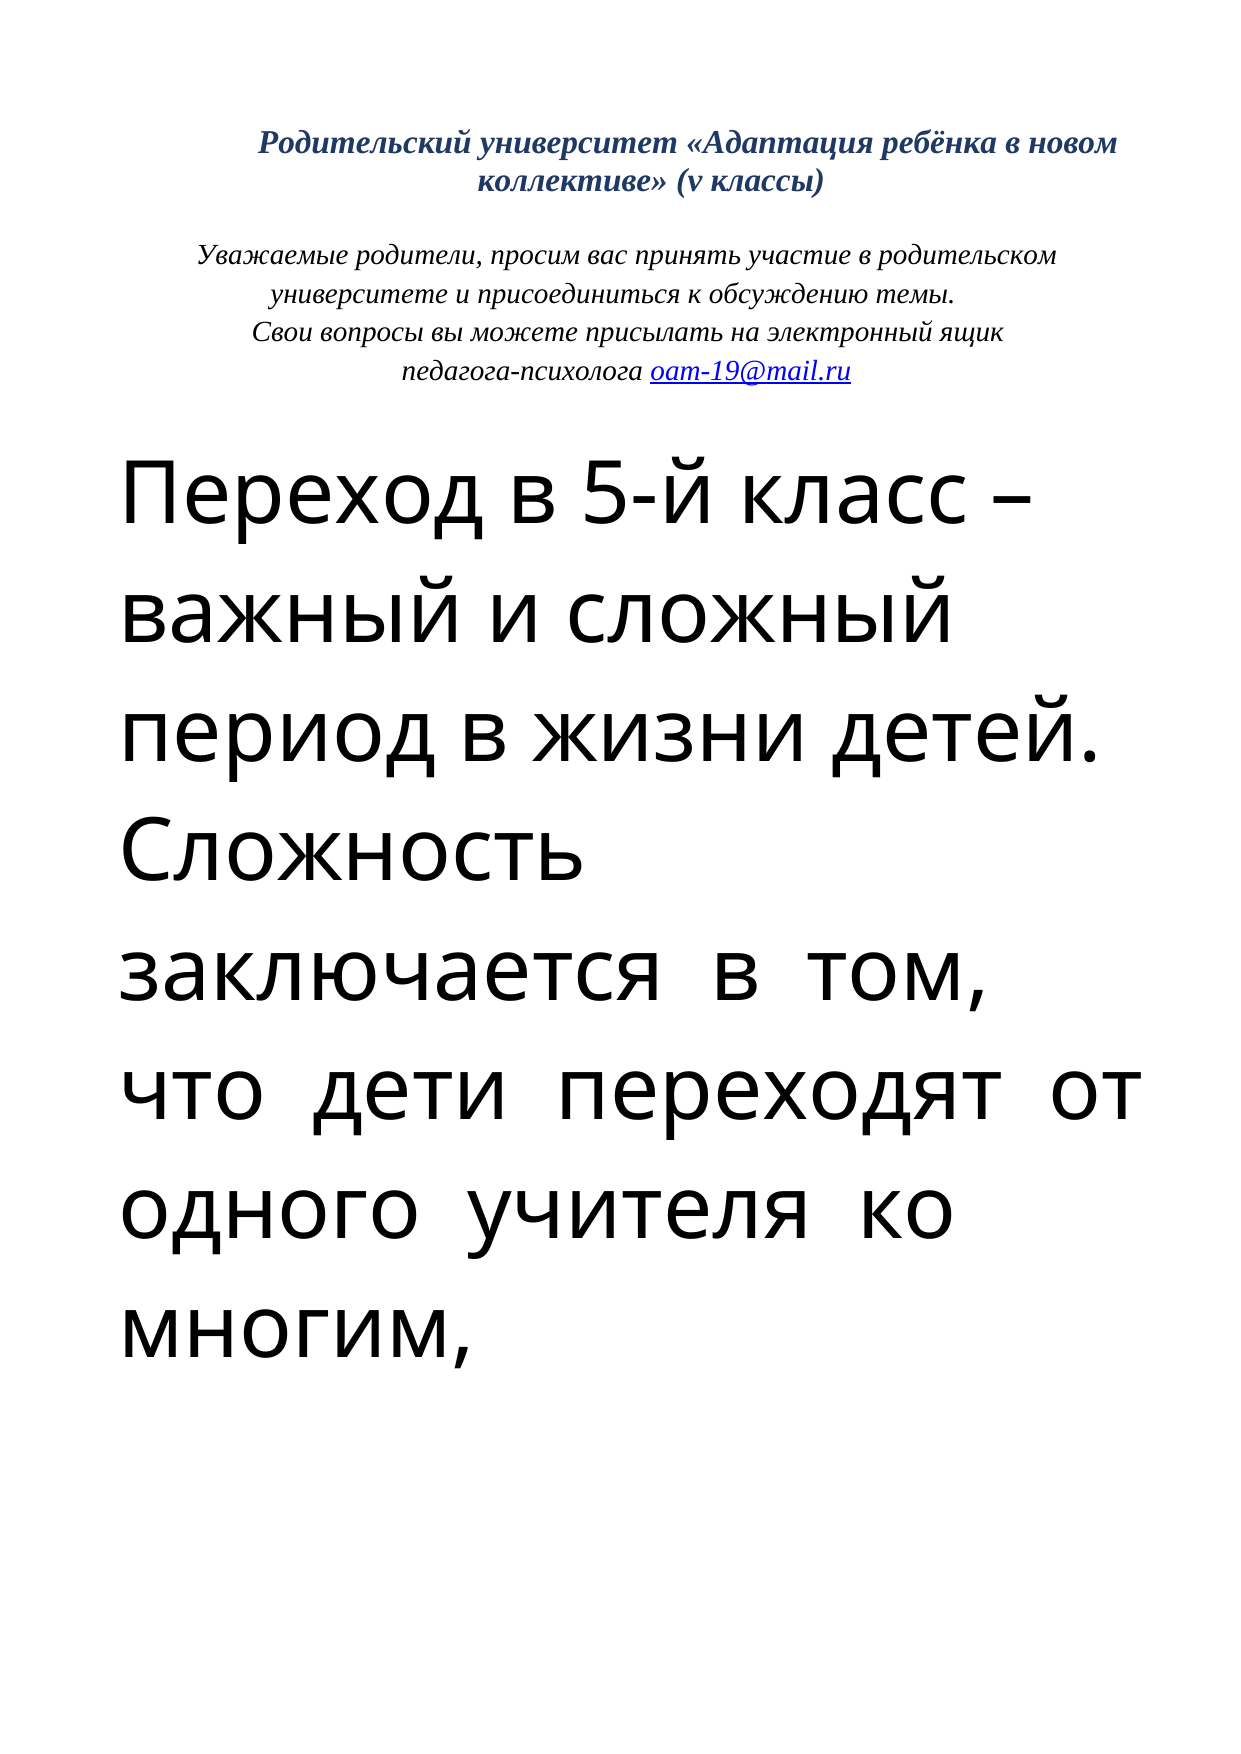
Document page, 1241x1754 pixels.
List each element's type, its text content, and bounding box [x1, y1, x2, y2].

text Свои вопросы вы можете присылать на электронный ящик [74, 314, 1152, 348]
text заключается в том, что дети переходят от одного учителя ко многим, [118, 906, 1152, 1383]
text педагога-психолога oam-19@mail.ru [74, 353, 1152, 386]
text Уважаемые родители, просим вас принять участие в родительском университете и присоединиться к обсуждению темы. [74, 237, 1152, 309]
text Родительский университет «Адаптация ребёнка в новом коллективе» (v классы) [153, 122, 1152, 199]
text Переход в 5-й класс – важный и сложный период в жизни детей. Сложность [118, 430, 1152, 906]
